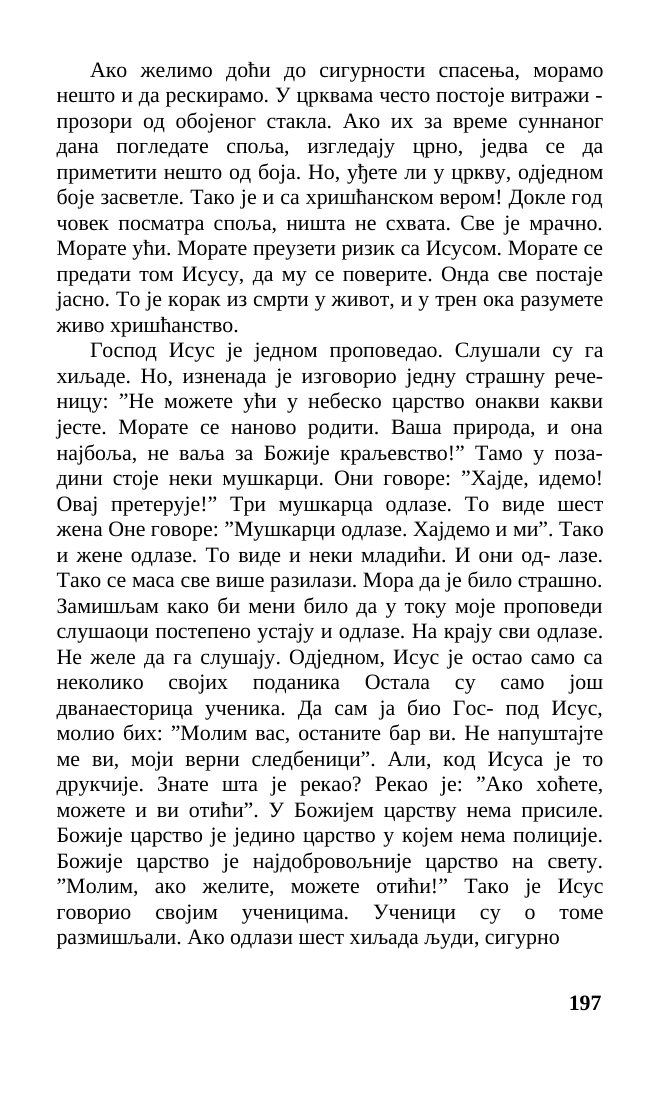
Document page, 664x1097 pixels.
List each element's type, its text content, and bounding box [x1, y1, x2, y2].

text 197 [568, 993, 601, 1015]
text Господ Исус је једном проповедао. Слушали су га хиљаде. Но, изненада је изговорио једну страшну рече- ницу: ”Не можете ући у небеско царство онакви какви јесте. Морате се наново родити. Ваша природа, и она најбоља, не ваља за Божије краљевство!” Тамо у поза- дини стоје неки мушкарци. Они говоре: ”Хајде, идемо! Овај претерује!” Три мушкарца одлазе. То виде шест жена Оне говоре: ”Мушкарци одлазе. Хајдемо и ми”. Тако и жене одлазе. То виде и неки младићи. И они од- лазе. Тако се маса све више разилази. Мора да је било страшно. Замишљам како би мени било да у току моје проповеди слушаоци постепено устају и одлазе. На крају сви одлазе. Не желе да га слушају. Одједном, Исус је остао само са неколико својих поданика Остала су само још дванаесторица ученика. Да сам ја био Гос- под Исус, молио бих: ”Молим вас, останите бар ви. Не напуштајте ме ви, моји верни следбеници”. Али, код Исуса је то друкчије. Знате шта је рекао? Рекао је: ”Ако хоћете, можете и ви отићи”. У Божијем царству нема присиле. Божије царство је једино царство у којем нема полиције. Божије царство је најдобровољније царство на свету. ”Молим, ако желите, можете отићи!” Тако је Исус говорио својим ученицима. Ученици су о томе размишљали. Ако одлази шест хиљада људи, сигурно [56, 337, 604, 950]
text Ако желимо доћи до сигурности спасења, морамо нешто и да рескирамо. У црквама често постоје витражи - прозори од обојеног стакла. Ако их за време суннаног дана погледате споља, изгледају црно, једва се да приметити нешто од боја. Но, уђете ли у цркву, одједном боје засветле. Тако је и са хришћанском вером! Докле год човек посматра споља, ништа не схвата. Све је мрачно. Морате ући. Морате преузети ризик са Исусом. Морате се предати том Исусу, да му се поверите. Онда све постаје јасно. То је корак из смрти у живот, и у трен ока разумете живо хришћанство. [56, 57, 604, 337]
